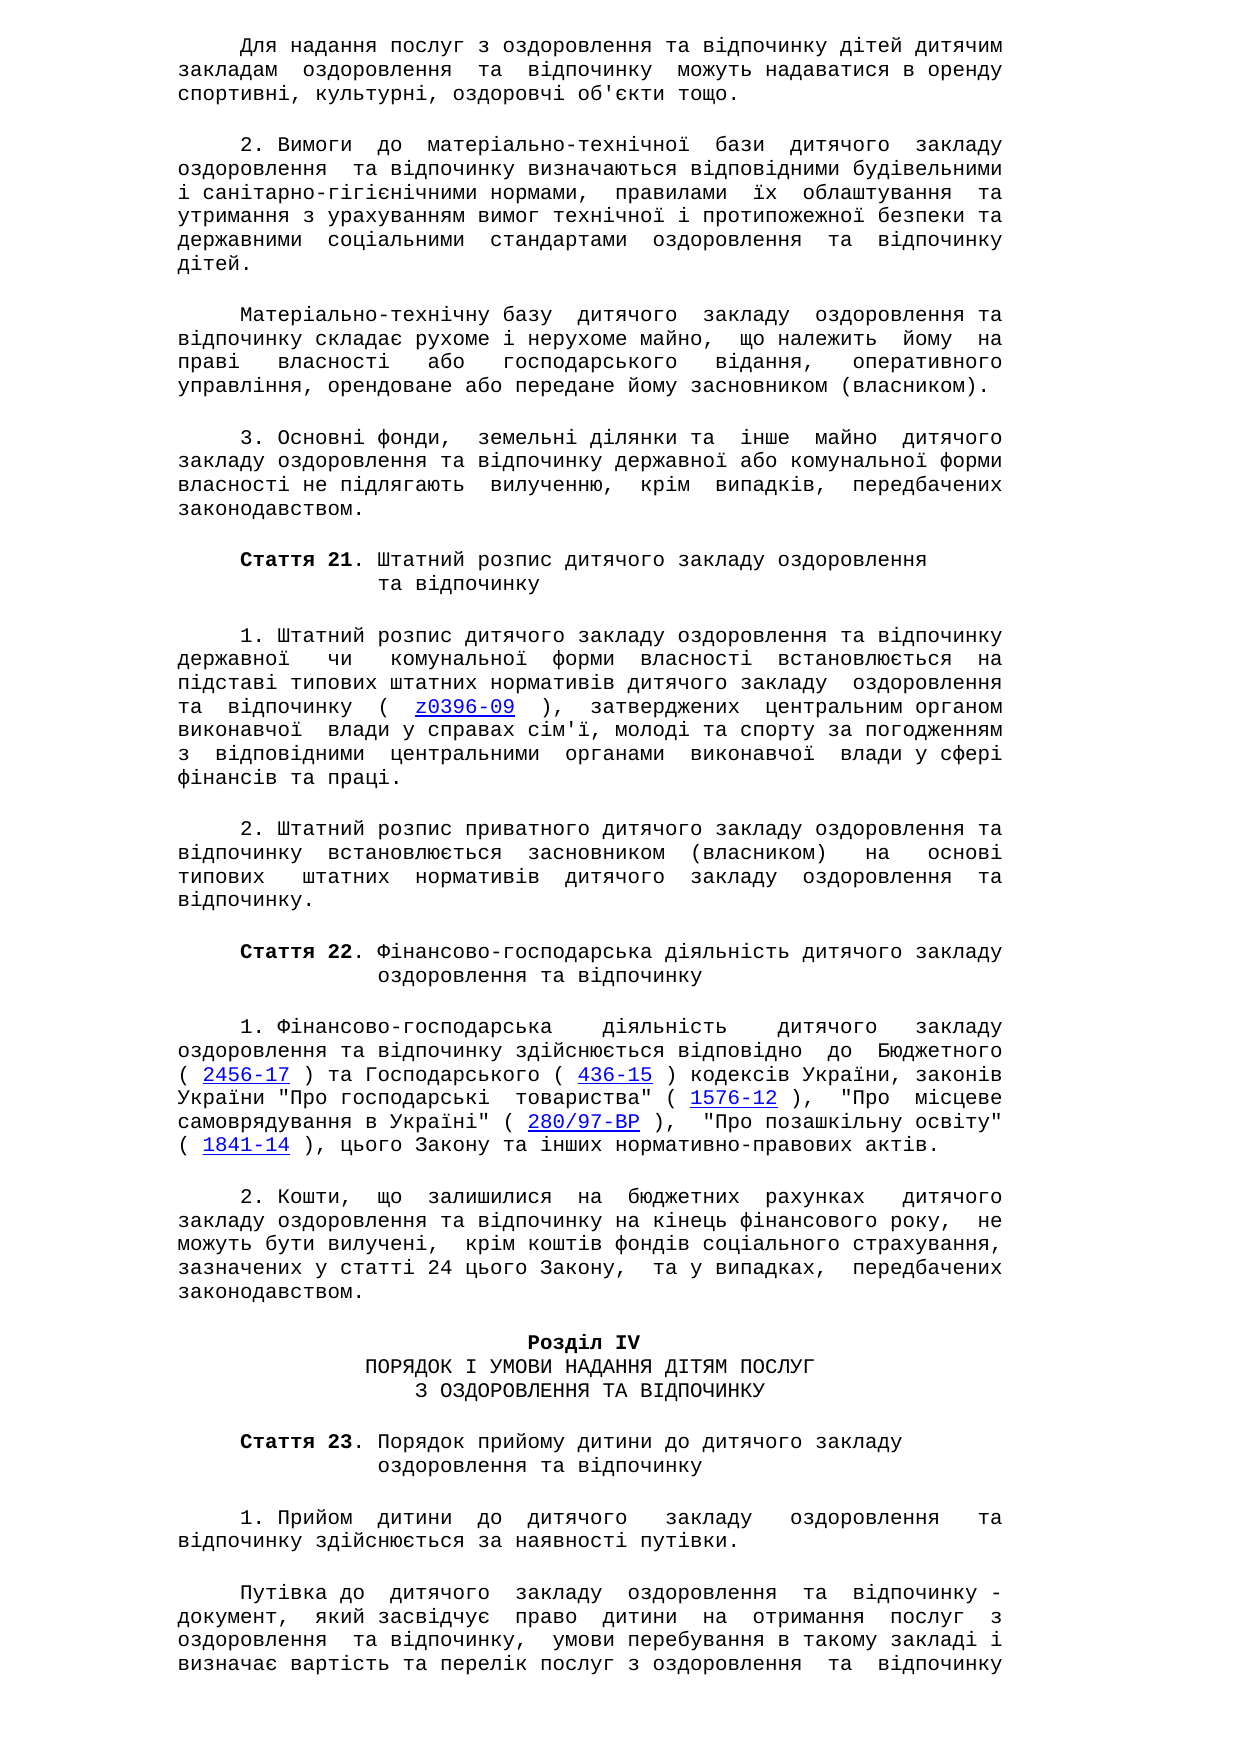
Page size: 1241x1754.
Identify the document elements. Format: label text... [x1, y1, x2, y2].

text Матеріально-технічну базу дитячого закладу оздоровлення та відпочинку складає рухоме і нерухоме майно, що належить йому на праві власності або господарського відання, оперативного управління, орендоване або передане йому засновником (власником). [177, 304, 1152, 427]
text 2. Вимоги до матеріально-технічної бази дитячого закладу оздоровлення та відпочинку визначаються відповідними будівельними і санітарно-гігієнічними нормами, правилами їх облаштування та утримання з урахуванням вимог технічної і протипожежної безпеки та державними соціальними стандартами оздоровлення та відпочинку дітей. [177, 134, 1152, 304]
text Стаття 22. Фінансово-господарська діяльність дитячого закладу оздоровлення та відпочинку [177, 941, 1152, 1016]
text Розділ IV ПОРЯДОК І УМОВИ НАДАННЯ ДІТЯМ ПОСЛУГ З ОЗДОРОВЛЕННЯ ТА ВІДПОЧИНКУ [177, 1332, 1152, 1431]
text 2. Штатний розпис приватного дитячого закладу оздоровлення та відпочинку встановлюється засновником (власником) на основі типових штатних нормативів дитячого закладу оздоровлення та відпочинку. [177, 818, 1152, 941]
text 1. Фінансово-господарська діяльність дитячого закладу оздоровлення та відпочинку здійснюється відповідно до Бюджетного ( 2456-17 ) та Господарського ( 436-15 ) кодексів України, законів України "Про господарські товариства" ( 1576-12 ), "Про місцеве самоврядування в Україні" ( 280/97-ВР ), "Про позашкільну освіту" ( 1841-14 ), цього Закону та інших нормативно-правових актів. [177, 1016, 1152, 1186]
text 1. Прийом дитини до дитячого закладу оздоровлення та відпочинку здійснюється за наявності путівки. [177, 1507, 1152, 1582]
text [177, 1582, 1152, 1677]
text Стаття 21. Штатний розпис дитячого закладу оздоровлення та відпочинку [177, 549, 1152, 625]
text Для надання послуг з оздоровлення та відпочинку дітей дитячим закладам оздоровлення та відпочинку можуть надаватися в оренду спортивні, культурні, оздоровчі об'єкти тощо. [177, 35, 1152, 134]
text 3. Основні фонди, земельні ділянки та інше майно дитячого закладу оздоровлення та відпочинку державної або комунальної форми власності не підлягають вилученню, крім випадків, передбачених законодавством. [177, 427, 1152, 549]
text 1. Штатний розпис дитячого закладу оздоровлення та відпочинку державної чи комунальної форми власності встановлюється на підставі типових штатних нормативів дитячого закладу оздоровлення та відпочинку ( z0396-09 ), затверджених центральним органом виконавчої влади у справах сім'ї, молоді та спорту за погодженням з відповідними центральними органами виконавчої влади у сфері фінансів та праці. [177, 625, 1152, 818]
text Стаття 23. Порядок прийому дитини до дитячого закладу оздоровлення та відпочинку [177, 1431, 1152, 1507]
text 2. Кошти, що залишилися на бюджетних рахунках дитячого закладу оздоровлення та відпочинку на кінець фінансового року, не можуть бути вилучені, крім коштів фондів соціального страхування, зазначених у статті 24 цього Закону, та у випадках, передбачених законодавством. [177, 1186, 1152, 1332]
